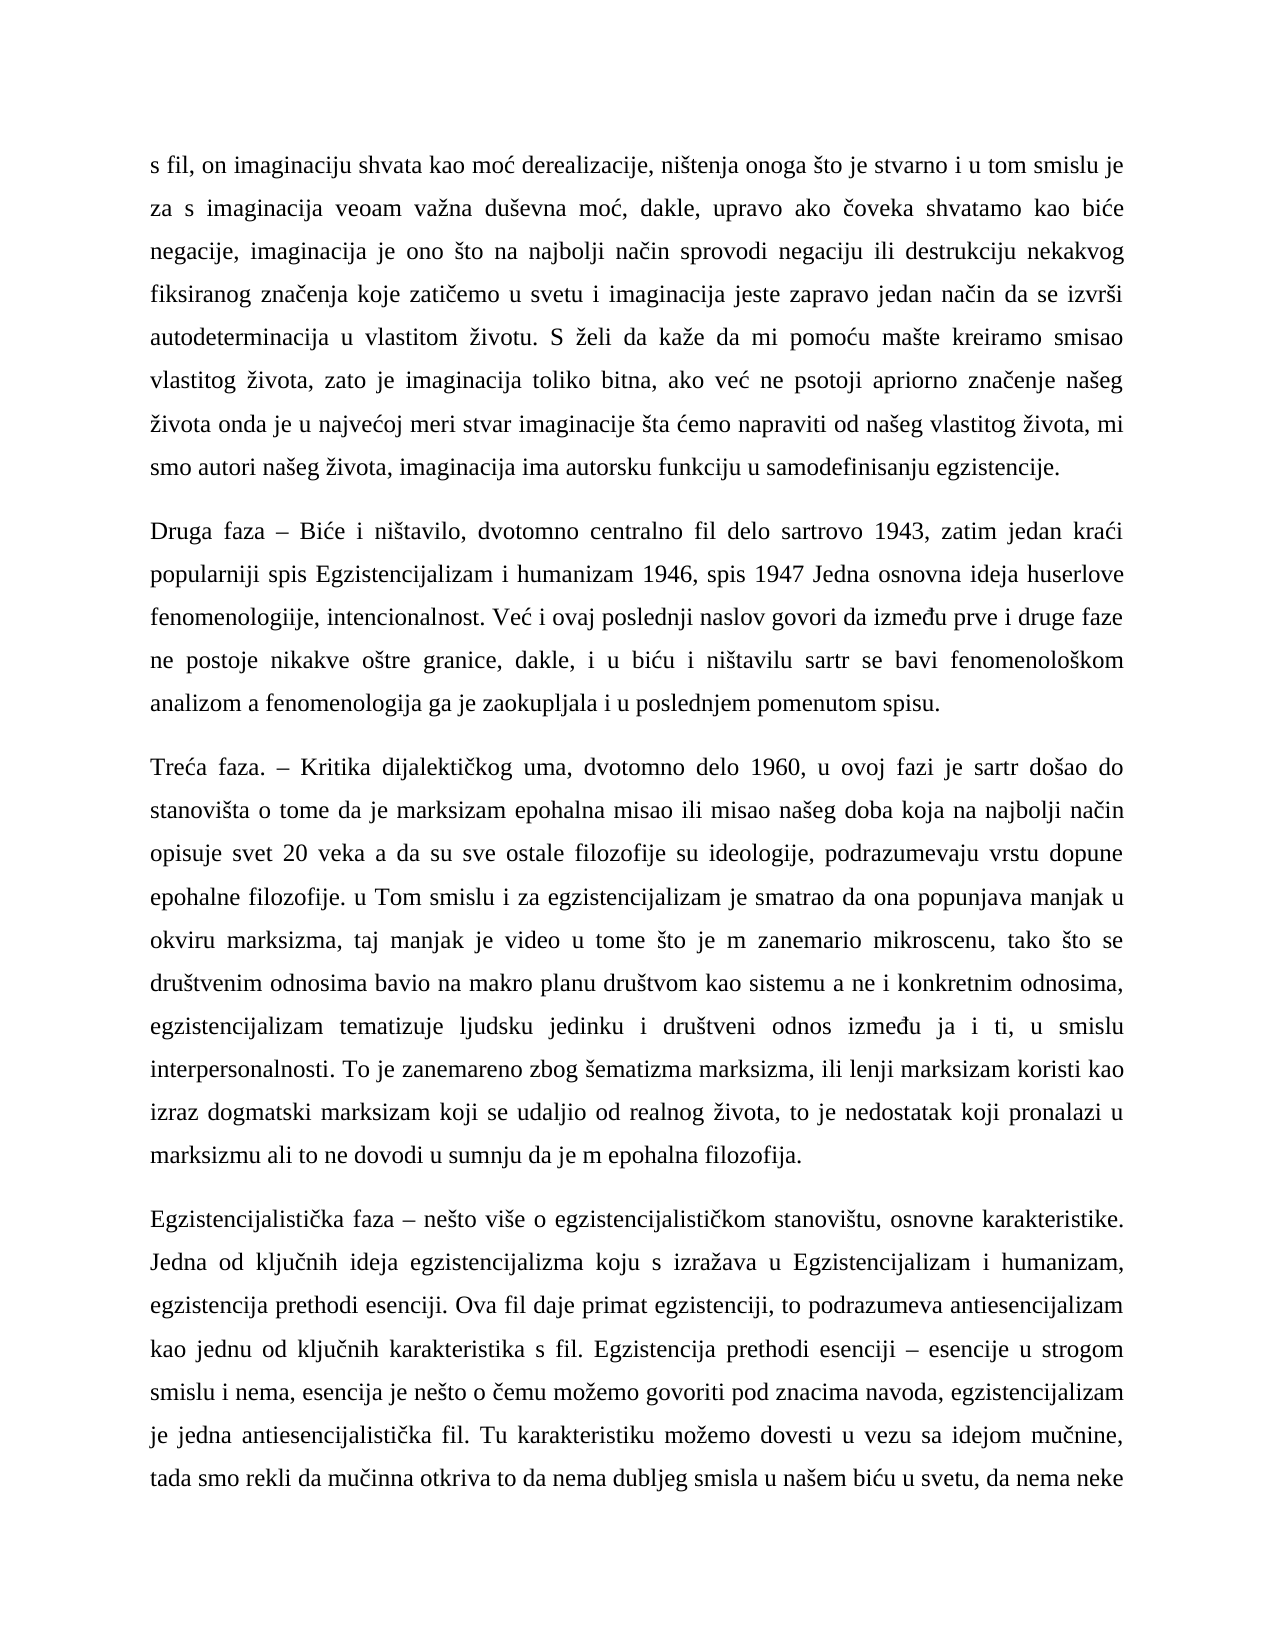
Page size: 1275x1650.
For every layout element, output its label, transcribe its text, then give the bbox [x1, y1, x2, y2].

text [150, 150, 1125, 481]
text Druga faza – Biće i ništavilo, dvotomno centralno fil delo sartrovo 1943, zatim jedan kraći popularniji spis Egzistencijalizam i humanizam 1946, spis 1947 Jedna osnovna ideja huserlove fenomenologiije, intencionalnost. Već i ovaj poslednji naslov govori da između prve i druge faze ne postoje nikakve oštre granice, dakle, i u biću i ništavilu sartr se bavi fenomenološkom analizom a fenomenologija ga je zaokupljala i u poslednjem pomenutom spisu. [150, 516, 1125, 717]
text Treća faza. – Kritika dijalektičkog uma, dvotomno delo 1960, u ovoj fazi je sartr došao do stanovišta o tome da je marksizam epohalna misao ili misao našeg doba koja na najbolji način opisuje svet 20 veka a da su sve ostale filozofije su ideologije, podrazumevaju vrstu dopune epohalne filozofije. u Tom smislu i za egzistencijalizam je smatrao da ona popunjava manjak u okviru marksizma, taj manjak je video u tome što je m zanemario mikroscenu, tako što se društvenim odnosima bavio na makro planu društvom kao sistemu a ne i konkretnim odnosima, egzistencijalizam tematizuje ljudsku jedinku i društveni odnos između ja i ti, u smislu interpersonalnosti. To je zanemareno zbog šematizma marksizma, ili lenji marksizam koristi kao izraz dogmatski marksizam koji se udaljio od realnog života, to je nedostatak koji pronalazi u marksizmu ali to ne dovodi u sumnju da je m epohalna filozofija. [150, 752, 1125, 1169]
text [150, 1204, 1125, 1492]
